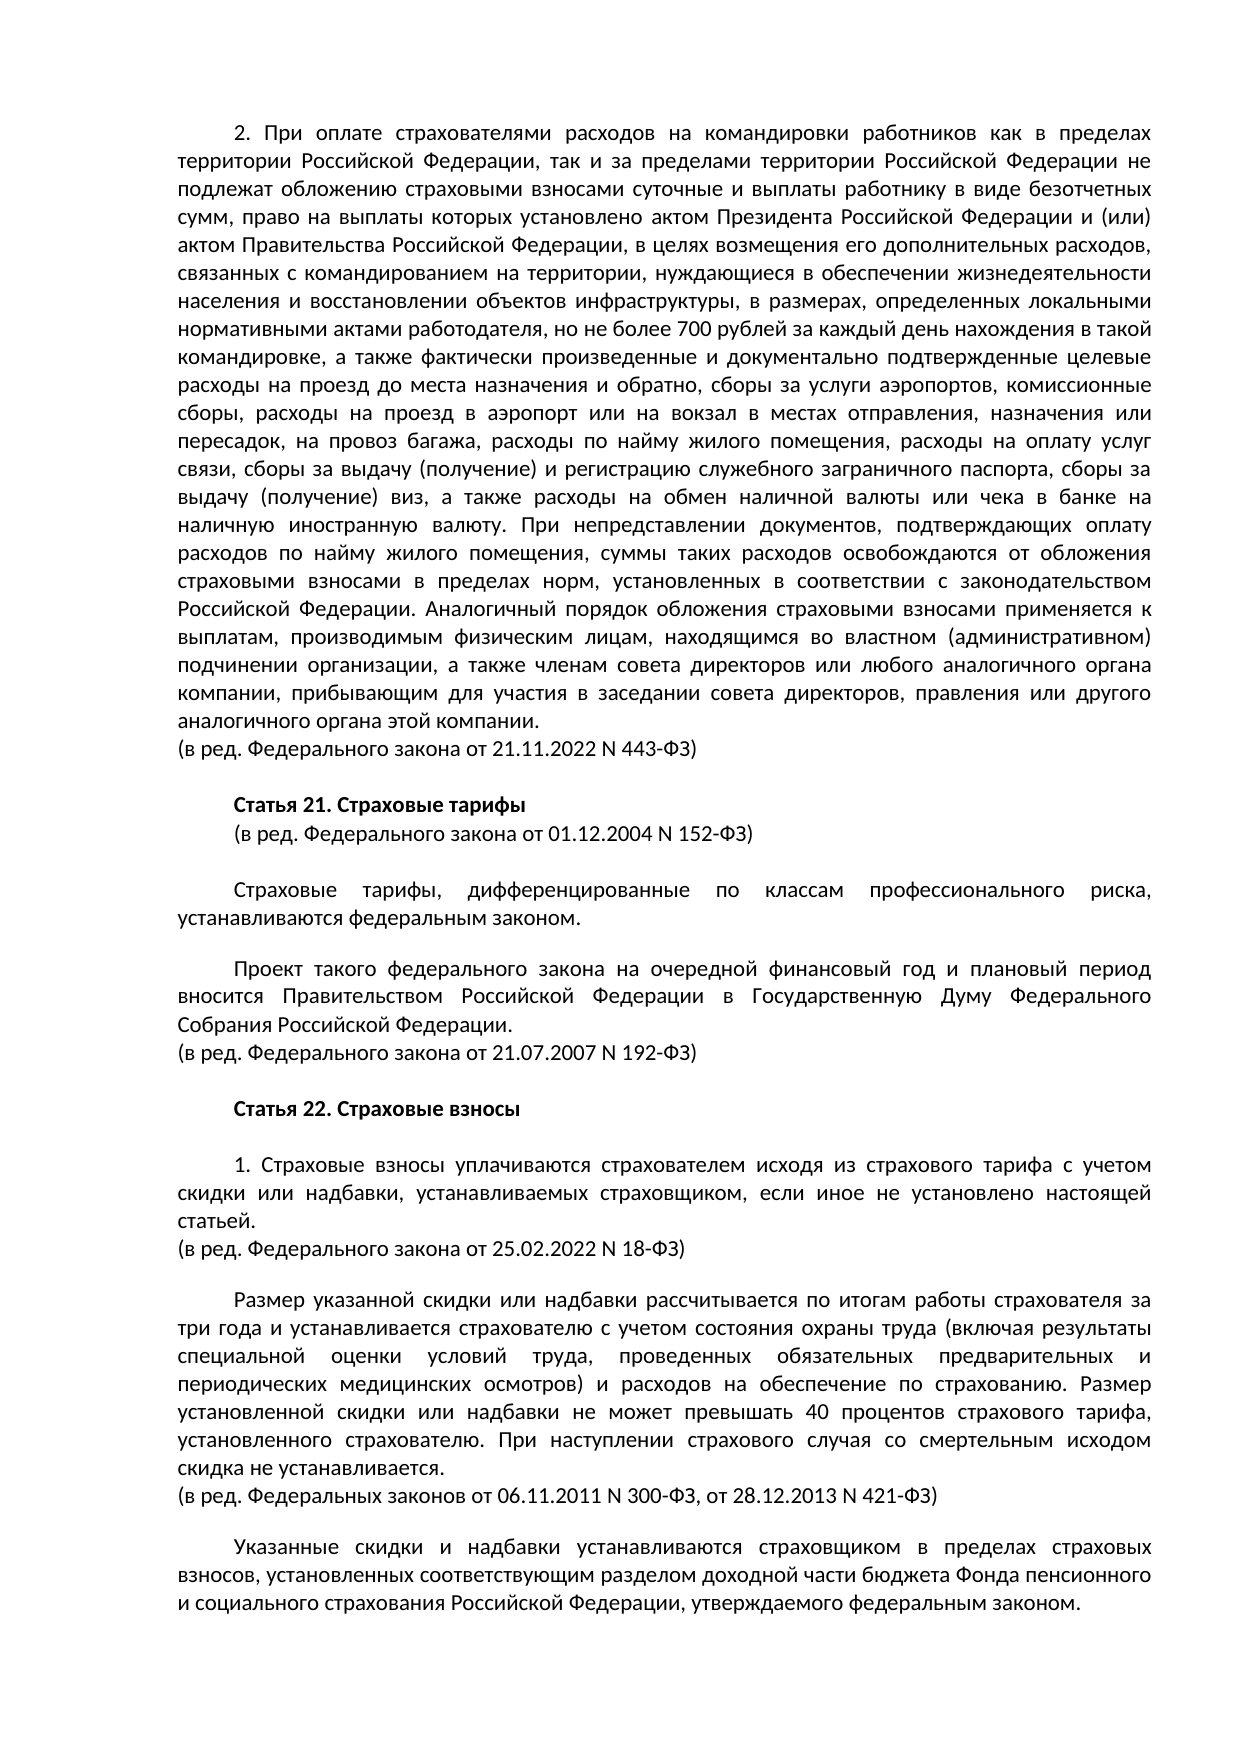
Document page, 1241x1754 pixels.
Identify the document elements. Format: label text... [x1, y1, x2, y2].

title Статья 21. Страховые тарифы [177, 791, 1152, 819]
text (в ред. Федерального закона от 25.02.2022 N 18-ФЗ) [177, 1234, 1152, 1262]
text (в ред. Федерального закона от 21.07.2007 N 192-ФЗ) [177, 1038, 1152, 1066]
text (в ред. Федерального закона от 01.12.2004 N 152-ФЗ) [177, 819, 1152, 847]
text Указанные скидки и надбавки устанавливаются страховщиком в пределах страховых взносов, установленных соответствующим разделом доходной части бюджета Фонда пенсионного и социального страхования Российской Федерации, утверждаемого федеральным законом. [177, 1532, 1152, 1616]
text 1. Страховые взносы уплачиваются страхователем исходя из страхового тарифа с учетом скидки или надбавки, устанавливаемых страховщиком, если иное не установлено настоящей статьей. [177, 1150, 1152, 1234]
text 2. При оплате страхователями расходов на командировки работников как в пределах территории Российской Федерации, так и за пределами территории Российской Федерации не подлежат обложению страховыми взносами суточные и выплаты работнику в виде безотчетных сумм, право на выплаты которых установлено актом Президента Российской Федерации и (или) актом Правительства Российской Федерации, в целях возмещения его дополнительных расходов, связанных с командированием на территории, нуждающиеся в обеспечении жизнедеятельности населения и восстановлении объектов инфраструктуры, в размерах, определенных локальными нормативными актами работодателя, но не более 700 рублей за каждый день нахождения в такой командировке, а также фактически произведенные и документально подтвержденные целевые расходы на проезд до места назначения и обратно, сборы за услуги аэропортов, комиссионные сборы, расходы на проезд в аэропорт или на вокзал в местах отправления, назначения или пересадок, на провоз багажа, расходы по найму жилого помещения, расходы на оплату услуг связи, сборы за выдачу (получение) и регистрацию служебного заграничного паспорта, сборы за выдачу (получение) виз, а также расходы на обмен наличной валюты или чека в банке на наличную иностранную валюту. При непредставлении документов, подтверждающих оплату расходов по найму жилого помещения, суммы таких расходов освобождаются от обложения страховыми взносами в пределах норм, установленных в соответствии с законодательством Российской Федерации. Аналогичный порядок обложения страховыми взносами применяется к выплатам, производимым физическим лицам, находящимся во властном (административном) подчинении организации, а также членам совета директоров или любого аналогичного органа компании, прибывающим для участия в заседании совета директоров, правления или другого аналогичного органа этой компании. [177, 118, 1152, 734]
text Страховые тарифы, дифференцированные по классам профессионального риска, устанавливаются федеральным законом. [177, 875, 1152, 931]
text (в ред. Федеральных законов от 06.11.2011 N 300-ФЗ, от 28.12.2013 N 421-ФЗ) [177, 1481, 1152, 1509]
text (в ред. Федерального закона от 21.11.2022 N 443-ФЗ) [177, 734, 1152, 763]
text Проект такого федерального закона на очередной финансовый год и плановый период вносится Правительством Российской Федерации в Государственную Думу Федерального Собрания Российской Федерации. [177, 954, 1152, 1038]
text Размер указанной скидки или надбавки рассчитывается по итогам работы страхователя за три года и устанавливается страхователю с учетом состояния охраны труда (включая результаты специальной оценки условий труда, проведенных обязательных предварительных и периодических медицинских осмотров) и расходов на обеспечение по страхованию. Размер установленной скидки или надбавки не может превышать 40 процентов страхового тарифа, установленного страхователю. При наступлении страхового случая со смертельным исходом скидка не устанавливается. [177, 1285, 1152, 1481]
title Статья 22. Страховые взносы [177, 1094, 1152, 1122]
